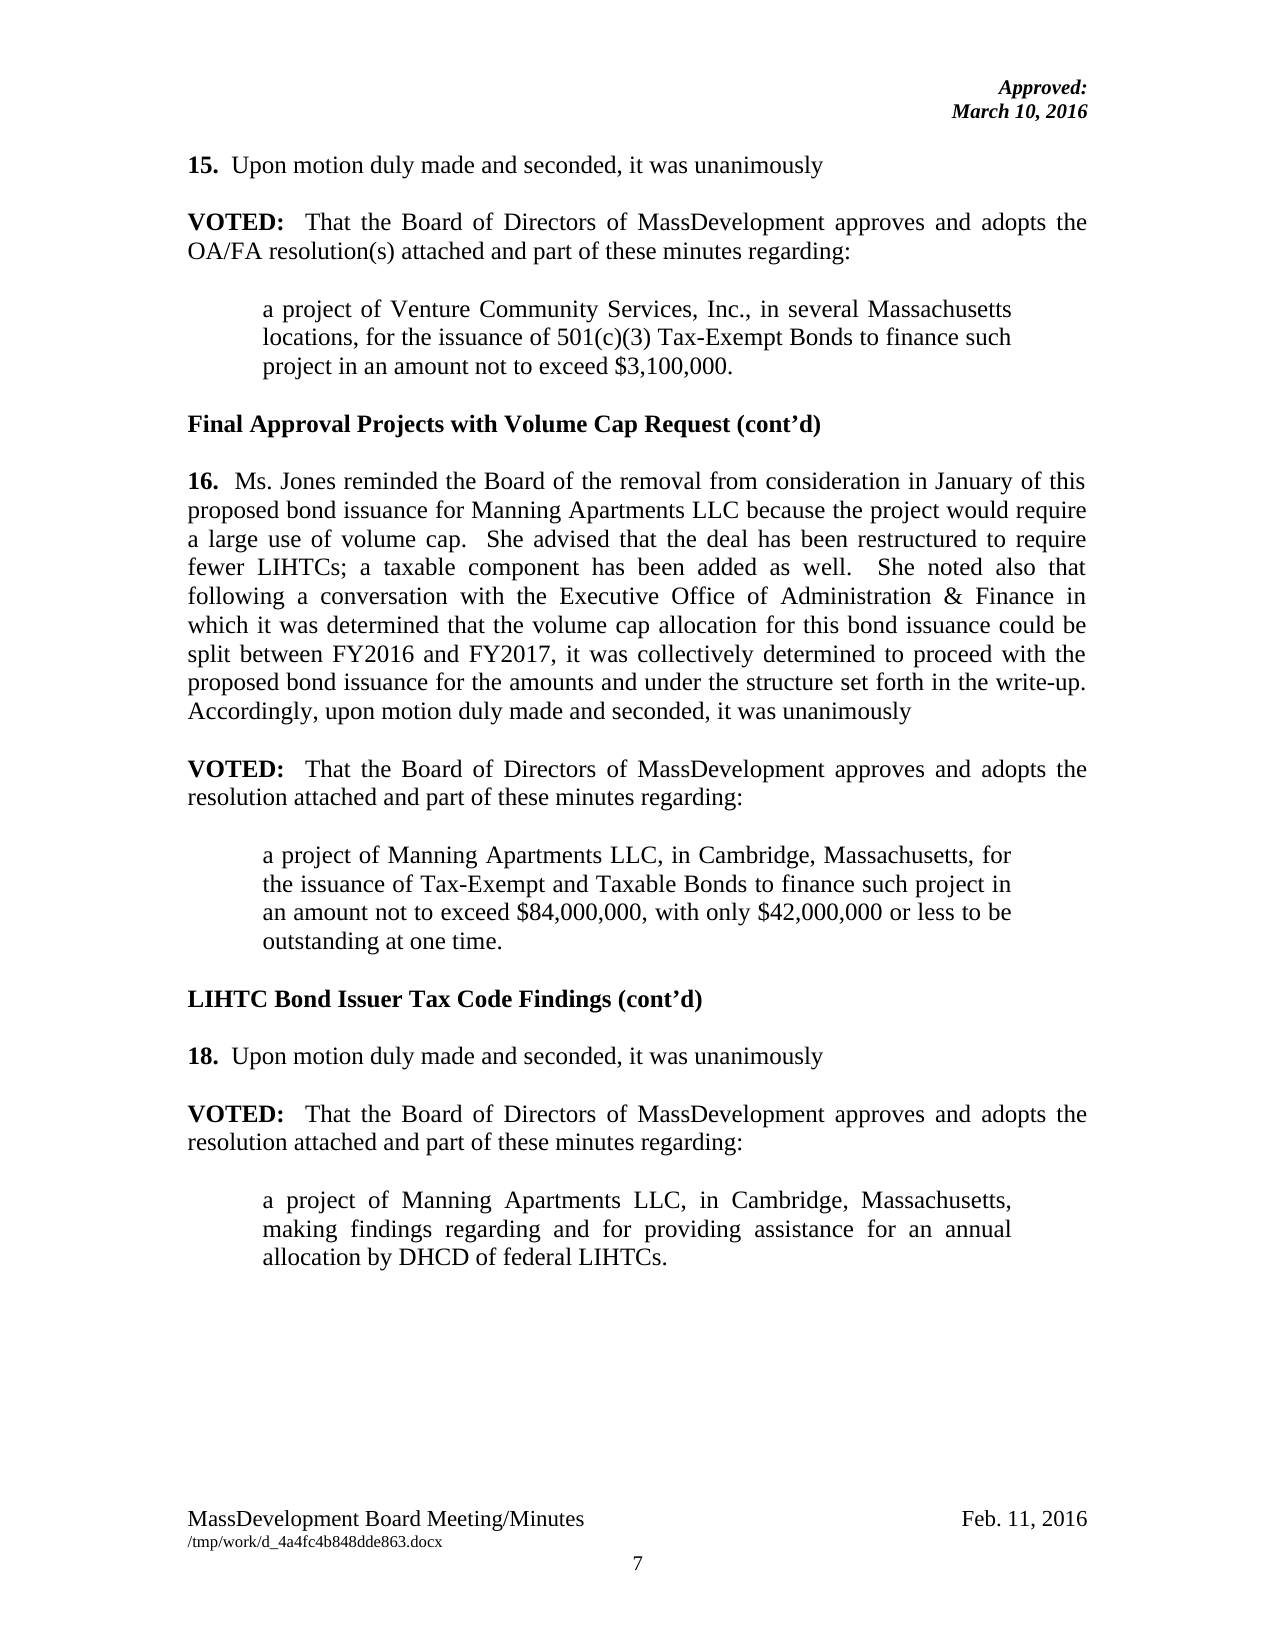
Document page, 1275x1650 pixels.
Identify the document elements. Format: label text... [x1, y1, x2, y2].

text a project of Manning Apartments LLC, in Cambridge, Massachusetts, making findings regarding and for providing assistance for an annual allocation by DHCD of federal LIHTCs. [262, 1185, 1012, 1271]
text VOTED: That the Board of Directors of MassDevelopment approves and adopts the resolution attached and part of these minutes regarding: [187, 754, 1087, 811]
text a project of Venture Community Services, Inc., in several Massachusetts locations, for the issuance of 501(c)(3) Tax-Exempt Bonds to finance such project in an amount not to exceed $3,100,000. [262, 294, 1012, 380]
text 18. Upon motion duly made and seconded, it was unanimously [187, 1041, 1012, 1070]
text 16. Ms. Jones reminded the Board of the removal from consideration in January of this proposed bond issuance for Manning Apartments LLC because the project would require a large use of volume cap. She advised that the deal has been restructured to require fewer LIHTCs; a taxable component has been added as well. She noted also that following a conversation with the Executive Office of Administration & Finance in which it was determined that the volume cap allocation for this bond issuance could be split between FY2016 and FY2017, it was collectively determined to proceed with the proposed bond issuance for the amounts and under the structure set forth in the write-up. Accordingly, upon motion duly made and seconded, it was unanimously [187, 466, 1087, 725]
text Final Approval Projects with Volume Cap Request (cont’d) [187, 409, 1087, 437]
text VOTED: That the Board of Directors of MassDevelopment approves and adopts the OA/FA resolution(s) attached and part of these minutes regarding: [187, 207, 1087, 265]
text 15. Upon motion duly made and seconded, it was unanimously [187, 150, 1087, 179]
text VOTED: That the Board of Directors of MassDevelopment approves and adopts the resolution attached and part of these minutes regarding: [187, 1099, 1087, 1156]
text LIHTC Bond Issuer Tax Code Findings (cont’d) [187, 984, 1087, 1012]
text a project of Manning Apartments LLC, in Cambridge, Massachusetts, for the issuance of Tax-Exempt and Taxable Bonds to finance such project in an amount not to exceed $84,000,000, with only $42,000,000 or less to be outstanding at one time. [262, 840, 1012, 955]
